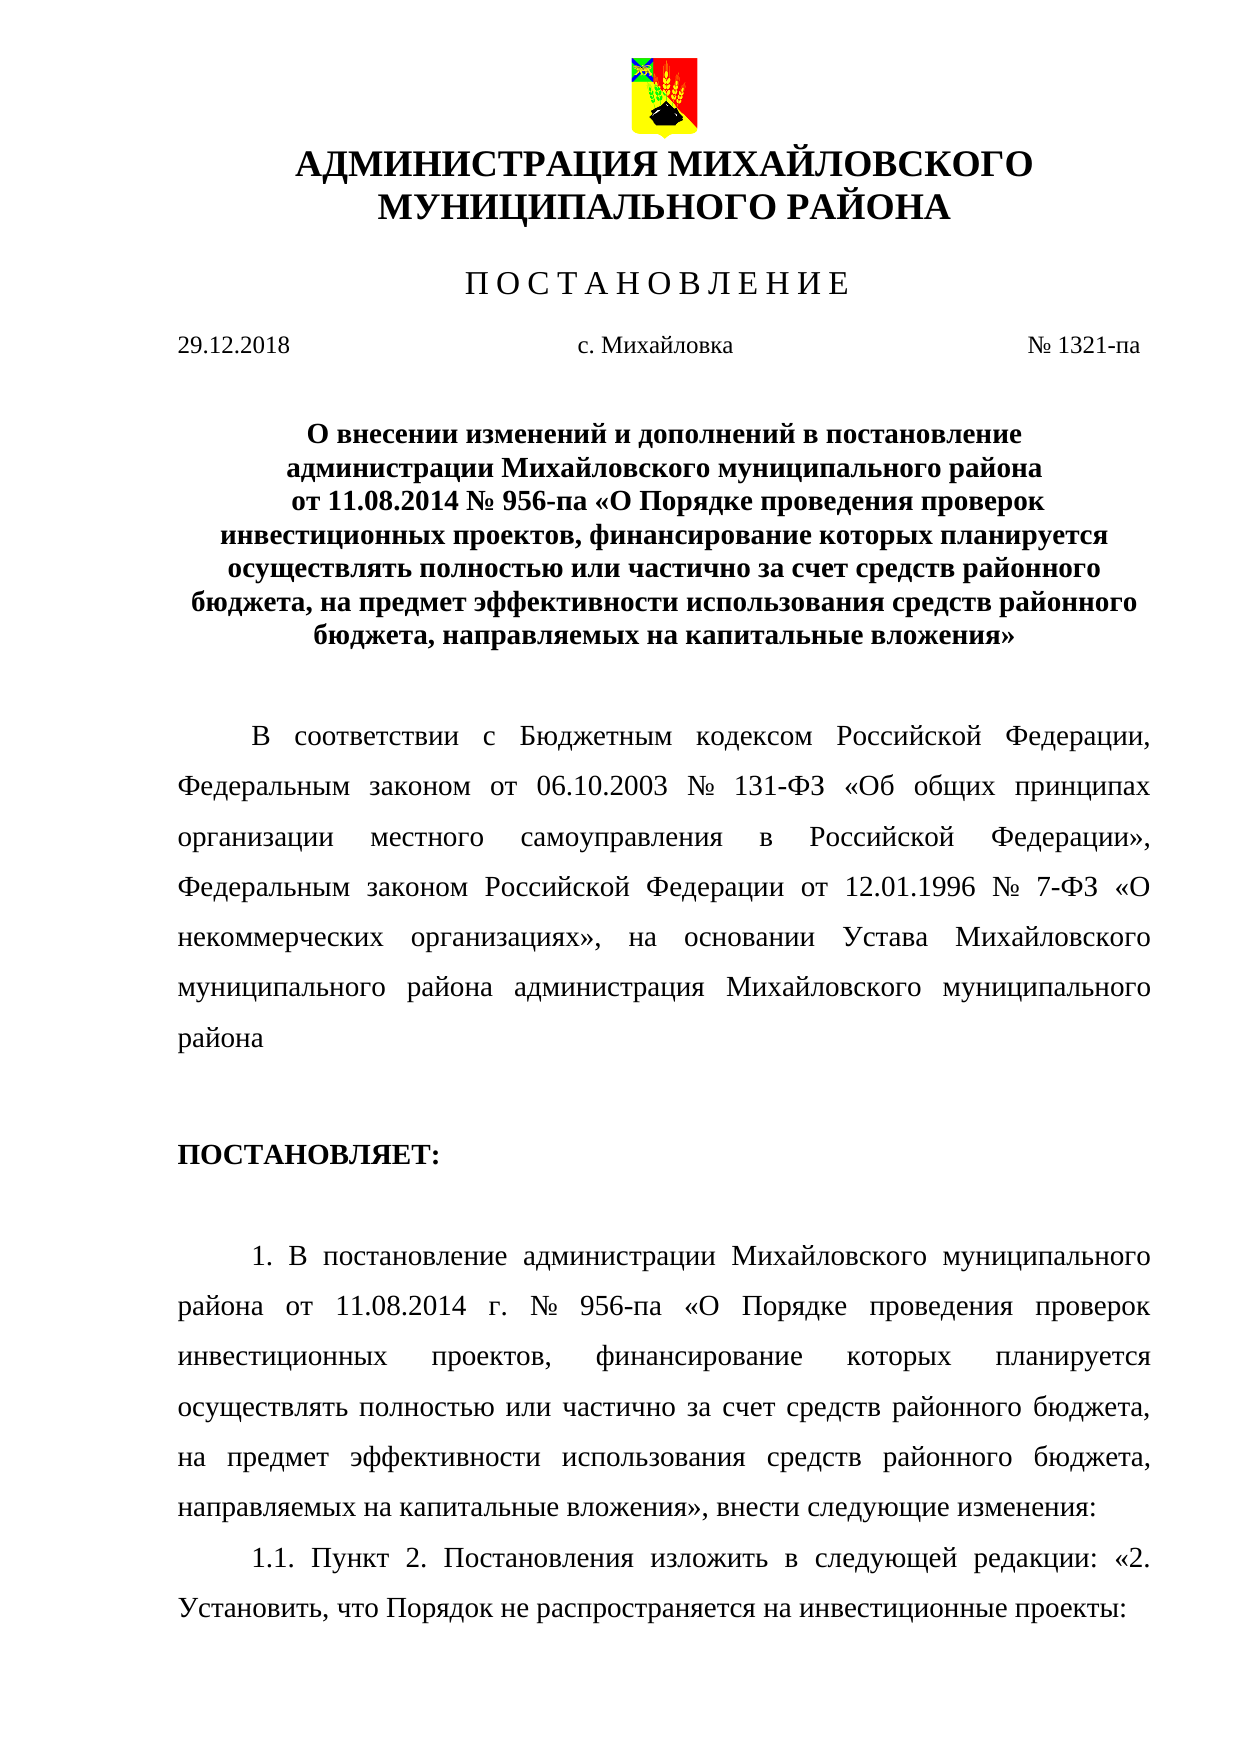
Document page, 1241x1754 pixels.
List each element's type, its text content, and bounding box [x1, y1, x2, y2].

text В соответствии с Бюджетным кодексом Российской Федерации, Федеральным законом от 06.10.2003 № 131-ФЗ «Об общих принципах организации местного самоуправления в Российской Федерации», Федеральным законом Российской Федерации от 12.01.1996 № 7-ФЗ «О некоммерческих организациях», на основании Устава Михайловского муниципального района администрация Михайловского муниципального района [177, 718, 1152, 1053]
text О внесении изменений и дополнений в постановление [177, 416, 1152, 450]
text МУНИЦИПАЛЬНОГО РАЙОНА [148, 184, 1181, 227]
text 1. В постановление администрации Михайловского муниципального района от 11.08.2014 г. № 956-па «О Порядке проведения проверок инвестиционных проектов, финансирование которых планируется осуществлять полностью или частично за счет средств районного бюджета, на предмет эффективности использования средств районного бюджета, направляемых на капитальные вложения», внести следующие изменения: [177, 1238, 1152, 1523]
text АДМИНИСТРАЦИЯ МИХАЙЛОВСКОГО [148, 141, 1181, 184]
text ПОСТАНОВЛЕНИЕ [148, 263, 1181, 330]
text от 11.08.2014 № 956-па «О Порядке проведения проверок инвестиционных проектов, финансирование которых планируется осуществлять полностью или частично за счет средств районного бюджета, на предмет эффективности использования средств районного бюджета, направляемых на капитальные вложения» [177, 483, 1152, 651]
text 1.1. Пункт 2. Постановления изложить в следующей редакции: «2. Установить, что Порядок не распространяется на инвестиционные проекты: [177, 1540, 1152, 1624]
text администрации Михайловского муниципального района [177, 450, 1152, 483]
picture [631, 58, 698, 142]
text ПОСТАНОВЛЯЕТ: [177, 1137, 1152, 1171]
text 29.12.2018 с. Михайловка № 1321-па [177, 330, 1152, 358]
